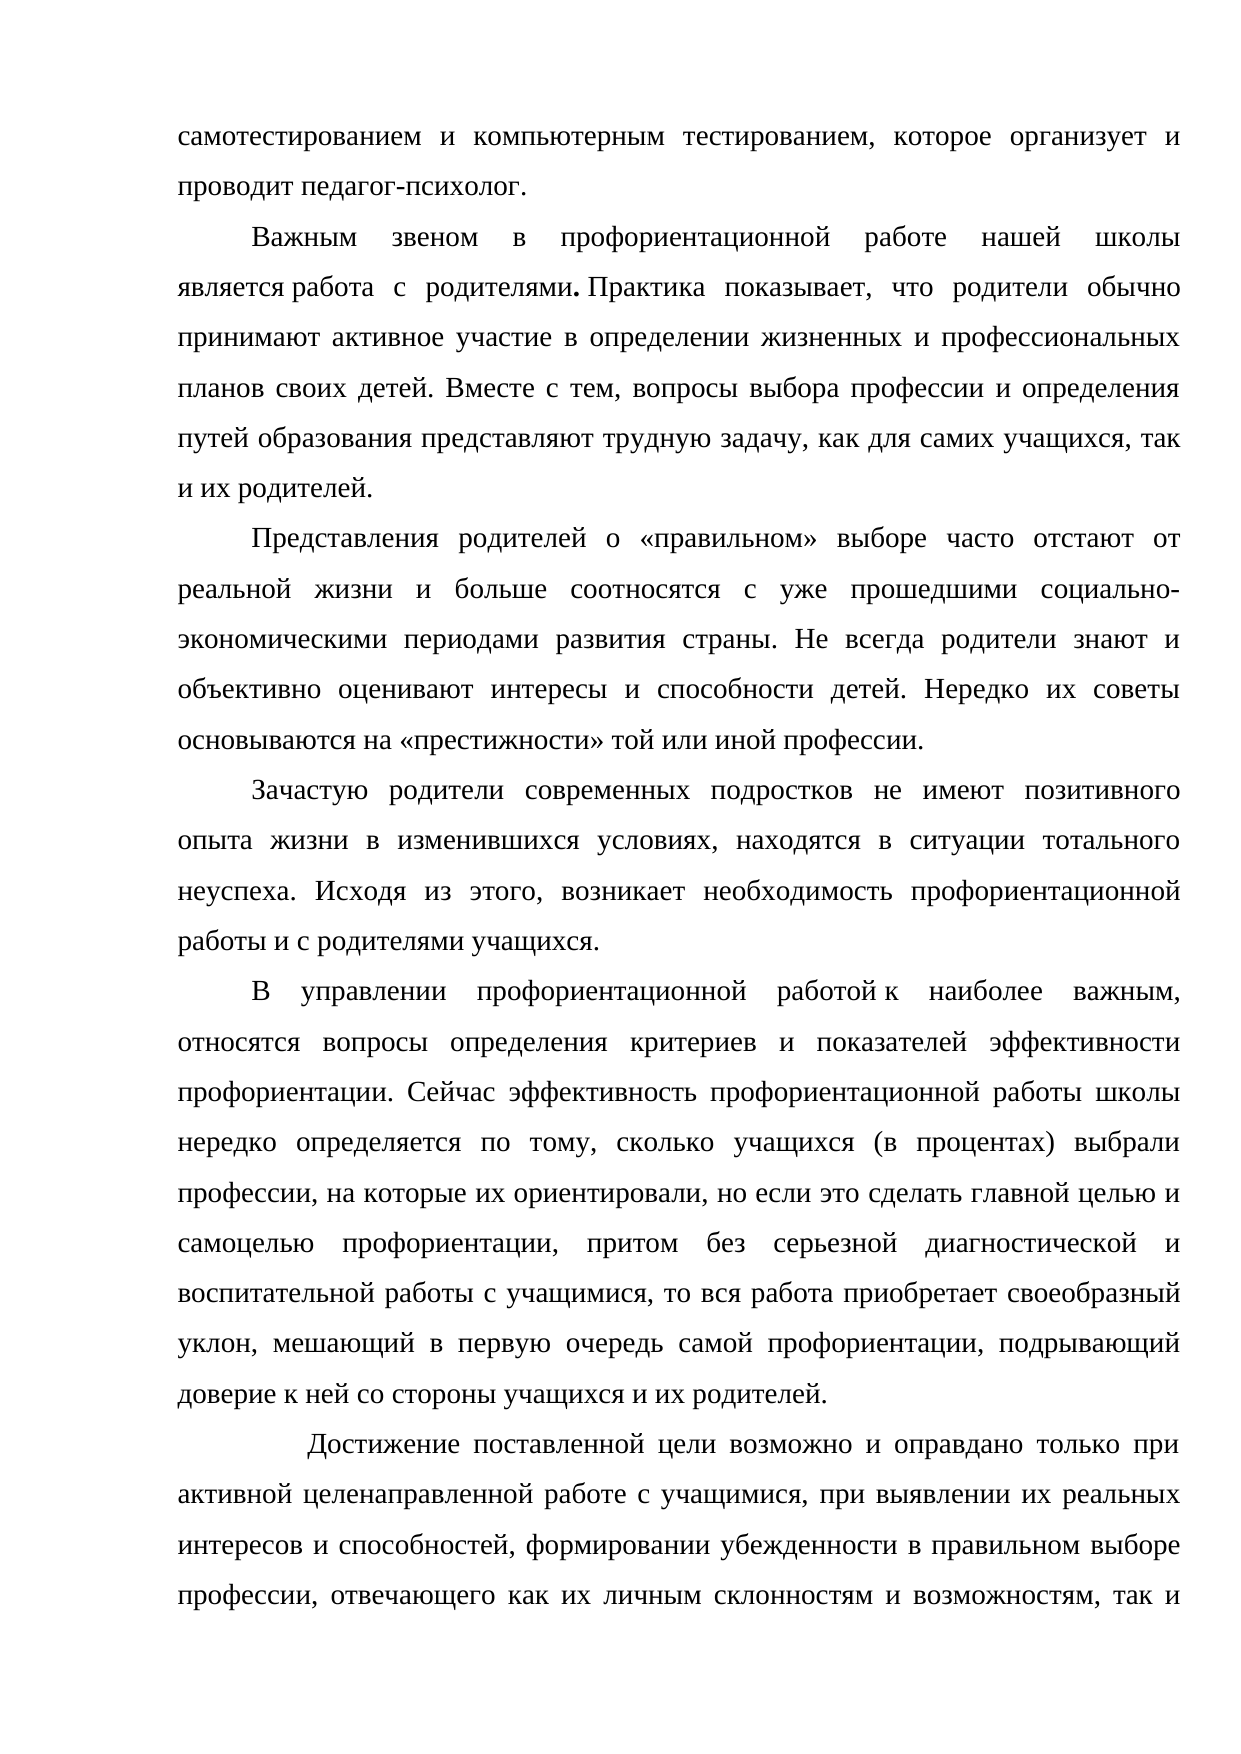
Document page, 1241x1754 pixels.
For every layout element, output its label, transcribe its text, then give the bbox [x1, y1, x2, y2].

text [177, 118, 1181, 202]
text Зачастую родители современных подростков не имеют позитивного опыта жизни в изменившихся условиях, находятся в ситуации тотального неуспеха. Исходя из этого, возникает необходимость профориентационной работы и с родителями учащихся. [177, 772, 1181, 957]
text Важным звеном в профориентационной работе нашей школы является работа с родителями. Практика показывает, что родители обычно принимают активное участие в определении жизненных и профессиональных планов своих детей. Вместе с тем, вопросы выбора профессии и определения путей образования представляют трудную задачу, как для самих учащихся, так и их родителей. [177, 219, 1181, 504]
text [177, 1426, 1181, 1611]
text Представления родителей о «правильном» выборе часто отстают от реальной жизни и больше соотносятся с уже прошедшими социально-экономическими периодами развития страны. Не всегда родители знают и объективно оценивают интересы и способности детей. Нередко их советы основываются на «престижности» той или иной профессии. [177, 521, 1181, 755]
text В управлении профориентационной работой к наиболее важным, относятся вопросы определения критериев и показателей эффективности профориентации. Сейчас эффективность профориентационной работы школы нередко определяется по тому, сколько учащихся (в процентах) выбрали профессии, на которые их ориентировали, но если это сделать главной целью и самоцелью профориентации, притом без серьезной диагностической и воспитательной работы с учащимися, то вся работа приобретает своеобразный уклон, мешающий в первую очередь самой профориентации, подрывающий доверие к ней со стороны учащихся и их родителей. [177, 973, 1181, 1409]
